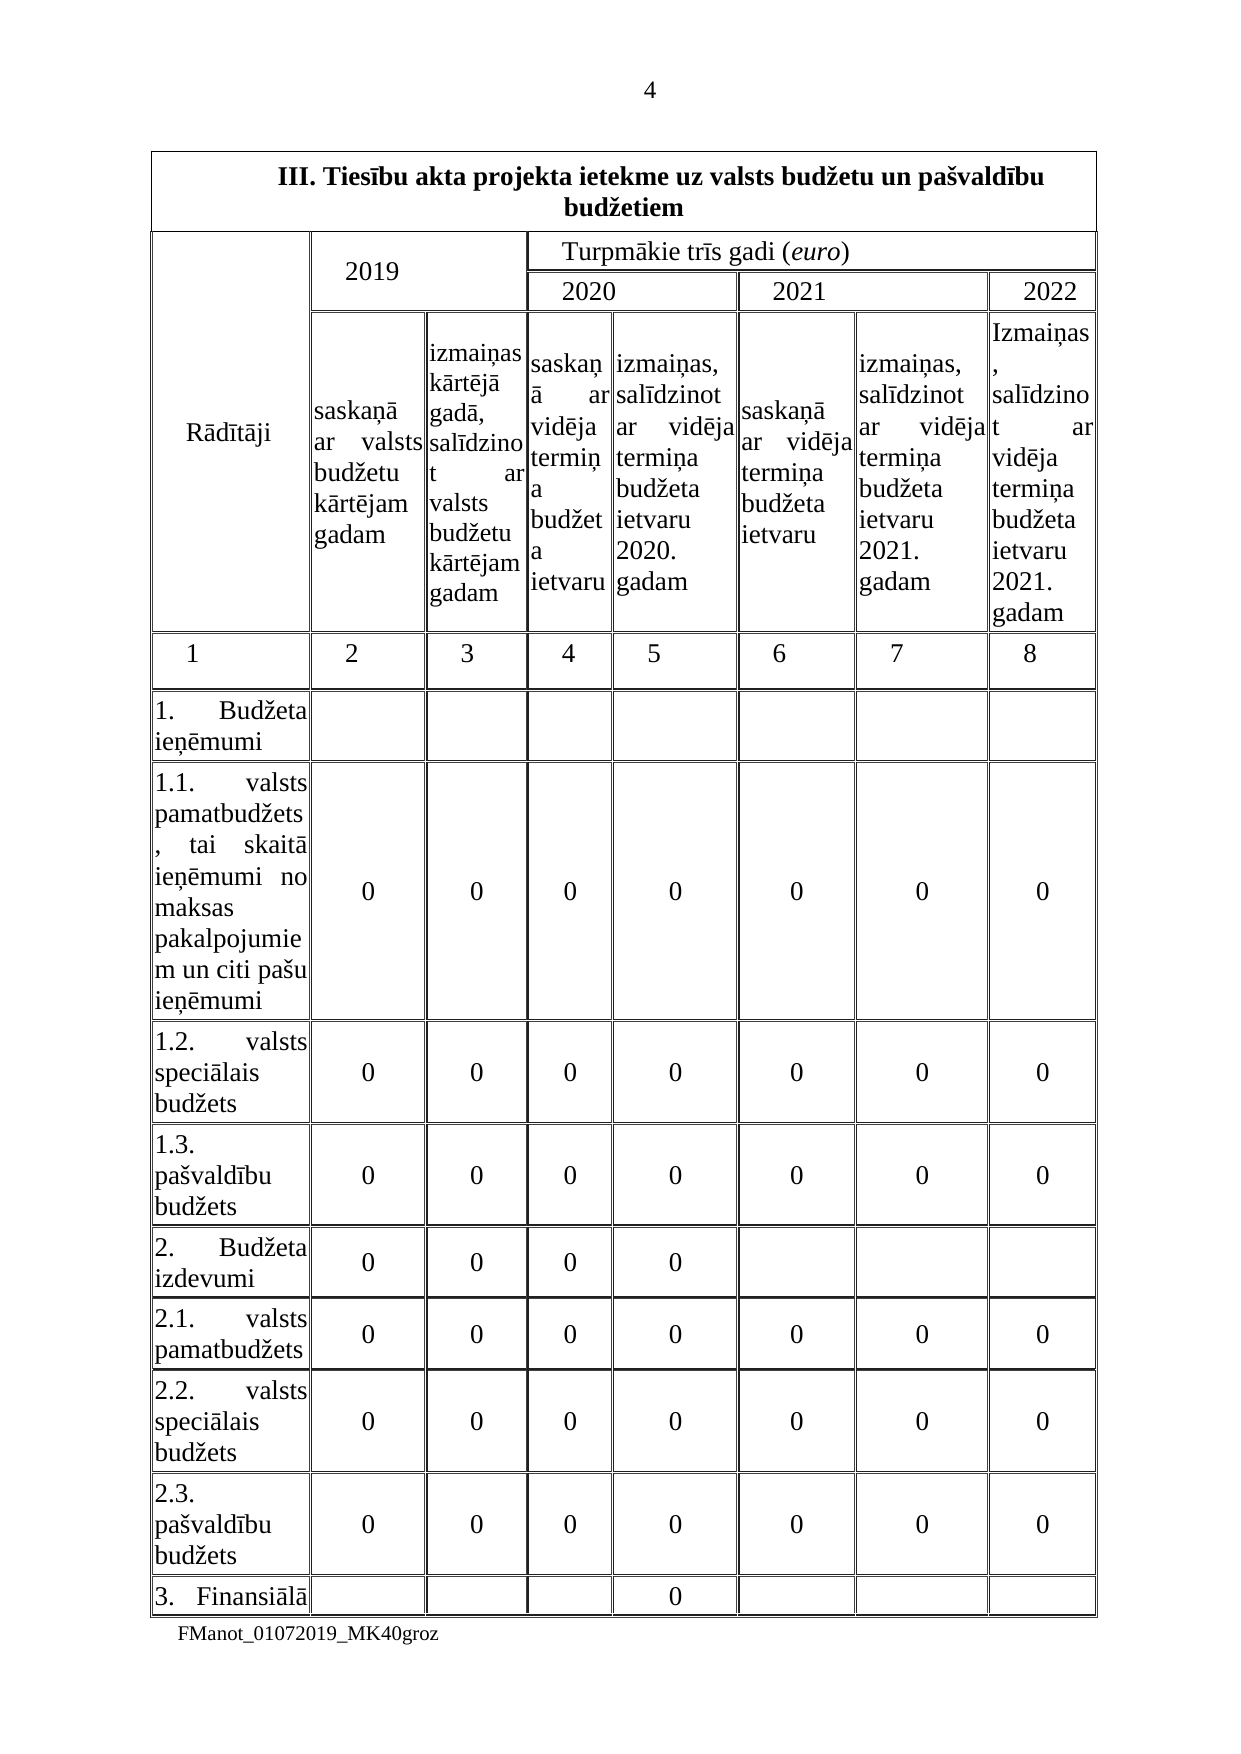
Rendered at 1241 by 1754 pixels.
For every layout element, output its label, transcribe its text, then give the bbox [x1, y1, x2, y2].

table_cell 0 [529, 763, 611, 1018]
table_cell 0 [740, 1371, 854, 1471]
table_cell [740, 692, 854, 760]
table_cell 2020 [529, 273, 736, 310]
table_cell 0 [312, 1474, 424, 1574]
table_cell 0 [740, 1022, 854, 1121]
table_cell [153, 1577, 311, 1614]
table_cell [856, 1577, 989, 1614]
table_cell izmaiņas, salīdzinot ar vidēja termiņa budžeta ietvaru 2021. gadam [857, 313, 987, 631]
table_cell [614, 692, 736, 760]
table_cell 0 [614, 1474, 736, 1574]
table_cell [311, 1574, 426, 1614]
table_cell [529, 692, 611, 760]
table_cell 0 [428, 763, 526, 1018]
table_cell [738, 1577, 856, 1614]
table_cell 0 [857, 1299, 987, 1368]
table_cell saskaņā ar vidēja termiņa budžeta ietvaru [740, 313, 854, 631]
table_cell 3 [428, 634, 526, 688]
table_cell [426, 1577, 527, 1614]
table_cell 0 [740, 763, 854, 1018]
table_cell 0 [428, 1371, 526, 1471]
table_cell 2.1. valsts pamatbudžets [153, 1299, 309, 1368]
table_cell 0 [428, 1474, 526, 1574]
table_cell 1 [153, 634, 309, 688]
table_cell 0 [990, 1474, 1095, 1574]
table_cell 0 [529, 1125, 611, 1224]
table_cell 0 [614, 1299, 736, 1368]
table_cell [527, 1577, 613, 1614]
table_cell 1. Budžeta ieņēmumi [153, 692, 309, 760]
table_cell 0 [614, 1125, 736, 1224]
table_cell [312, 692, 424, 760]
table_cell 0 [529, 1299, 611, 1368]
table_cell 0 [312, 1022, 424, 1121]
table_cell 8 [990, 634, 1095, 688]
table_cell Turpmākie trīs gadi (euro) [529, 232, 1095, 269]
table_cell 0 [740, 1474, 854, 1574]
table_cell 0 [312, 763, 424, 1018]
table_cell 1.3. pašvaldību budžets [153, 1125, 309, 1224]
table_cell 0 [529, 1371, 611, 1471]
table_cell 5 [614, 634, 736, 688]
table_cell 2019 [312, 232, 526, 310]
table_cell 2021 [740, 273, 987, 310]
table_cell 2. Budžeta izdevumi [153, 1228, 309, 1296]
table_cell 0 [312, 1299, 424, 1368]
table_cell 2.2. valsts speciālais budžets [153, 1371, 309, 1471]
table_cell 4 [529, 634, 611, 688]
table_cell 0 [614, 1228, 736, 1296]
table_cell 0 [529, 1228, 611, 1296]
table_cell Rādītāji [153, 232, 309, 631]
table_cell 0 [428, 1125, 526, 1224]
table_cell saskaņā ar valsts budžetu kārtējam gadam [312, 313, 424, 631]
table_cell izmaiņas kārtējā gadā, salīdzinot ar valsts budžetu kārtējam gadam [428, 313, 526, 631]
table_cell 0 [529, 1022, 611, 1121]
table_cell 0 [740, 1125, 854, 1224]
table_cell [990, 1228, 1095, 1296]
table_cell 0 [990, 1022, 1095, 1121]
table_cell [989, 1577, 1095, 1614]
table_cell [857, 1228, 987, 1296]
table_cell 0 [613, 1574, 738, 1614]
table_cell 0 [312, 1125, 424, 1224]
table_cell 7 [857, 634, 987, 688]
table_cell 0 [857, 763, 987, 1018]
table_cell saskaņā ar vidēja termiņa budžeta ietvaru [529, 313, 611, 631]
table_cell 0 [614, 763, 736, 1018]
table_cell 0 [312, 1228, 424, 1296]
table_cell 0 [857, 1022, 987, 1121]
table_cell 2.3. pašvaldību budžets [153, 1474, 309, 1574]
table_header III. Tiesību akta projekta ietekme uz valsts budžetu un pašvaldību budžetiem [152, 152, 1096, 231]
table_cell 0 [614, 1022, 736, 1121]
table_cell 0 [312, 1371, 424, 1471]
table_cell 2 [312, 634, 424, 688]
table_cell 0 [740, 1299, 854, 1368]
table_cell 1.1. valsts pamatbudžets, tai skaitā ieņēmumi no maksas pakalpojumiem un citi pašu ieņēmumi [153, 763, 309, 1018]
table_cell 0 [428, 1022, 526, 1121]
table_cell izmaiņas, salīdzinot ar vidēja termiņa budžeta ietvaru 2020. gadam [614, 313, 736, 631]
table_cell Izmaiņas, salīdzinot ar vidēja termiņa budžeta ietvaru 2021. gadam [990, 313, 1095, 631]
table_cell 1.2. valsts speciālais budžets [153, 1022, 309, 1121]
table_cell 0 [428, 1299, 526, 1368]
table_cell 6 [740, 634, 854, 688]
table_cell [990, 692, 1095, 760]
table_cell 0 [990, 1125, 1095, 1224]
table_cell 2022 [990, 273, 1095, 310]
table_cell 0 [857, 1474, 987, 1574]
table_cell 0 [428, 1228, 526, 1296]
table_cell 0 [529, 1474, 611, 1574]
table_cell 0 [990, 763, 1095, 1018]
table_cell 0 [990, 1371, 1095, 1471]
table_cell [857, 692, 987, 760]
table_cell 0 [857, 1125, 987, 1224]
table_cell [740, 1228, 854, 1296]
table_cell 0 [614, 1371, 736, 1471]
table_cell [428, 692, 526, 760]
table_cell 0 [857, 1371, 987, 1471]
table_cell 0 [990, 1299, 1095, 1368]
